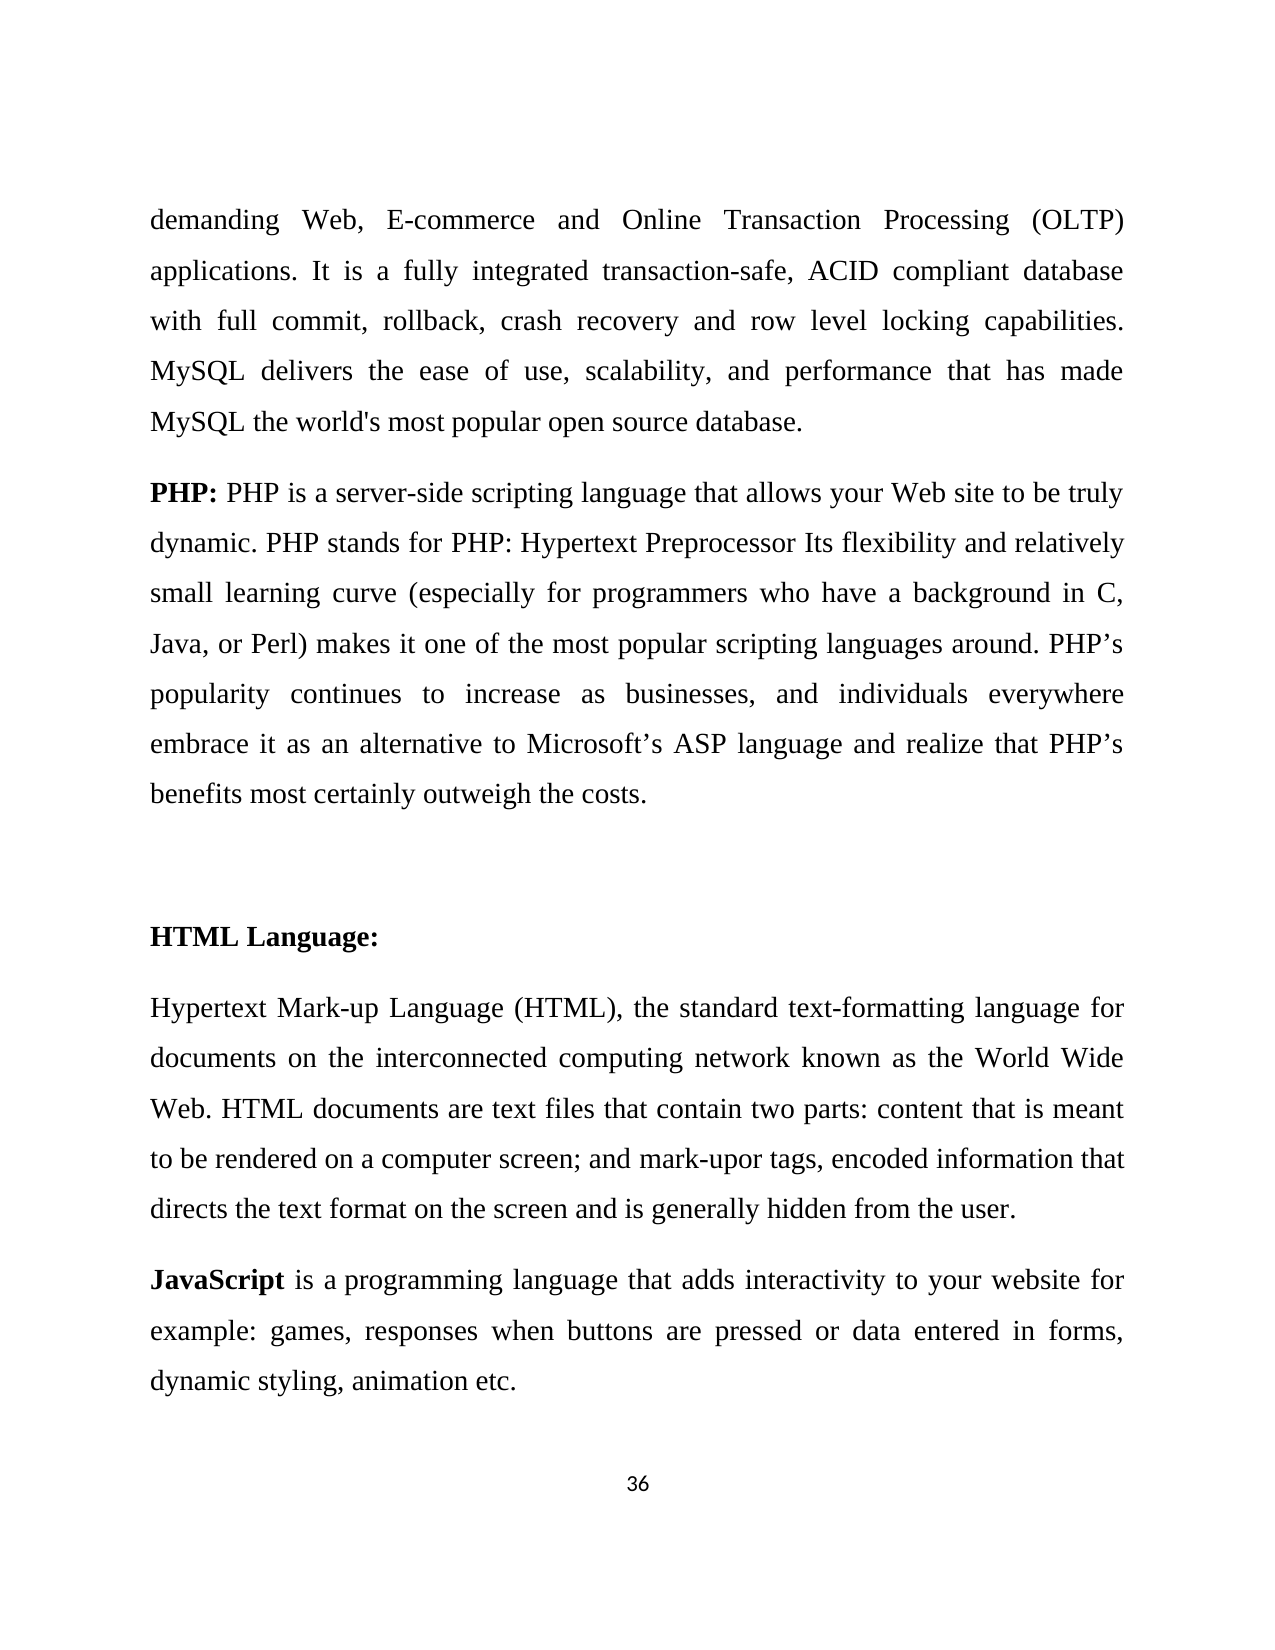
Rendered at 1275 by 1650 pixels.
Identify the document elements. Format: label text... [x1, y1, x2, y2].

text Hypertext Mark-up Language (HTML), the standard text-formatting language for documents on the interconnected computing network known as the World Wide Web. HTML documents are text files that contain two parts: content that is meant to be rendered on a computer screen; and mark-upor tags, encoded information that directs the text format on the screen and is generally hidden from the user. [150, 990, 1125, 1225]
text JavaScript is a programming language that adds interactivity to your website for example: games, responses when buttons are pressed or data entered in forms, dynamic styling, animation etc. [150, 1262, 1125, 1397]
text demanding Web, E-commerce and Online Transaction Processing (OLTP) applications. It is a fully integrated transaction-safe, ACID compliant database with full commit, rollback, crash recovery and row level locking capabilities. MySQL delivers the ease of use, scalability, and performance that has made MySQL the world's most popular open source database. [150, 202, 1125, 437]
text PHP: PHP is a server-side scripting language that allows your Web site to be truly dynamic. PHP stands for PHP: Hypertext Preprocessor Its flexibility and relatively small learning curve (especially for programmers who have a background in C, Java, or Perl) makes it one of the most popular scripting languages around. PHP’s popularity continues to increase as businesses, and individuals everywhere embrace it as an alternative to Microsoft’s ASP language and realize that PHP’s benefits most certainly outweigh the costs. [150, 475, 1125, 810]
text HTML Language: [150, 919, 1125, 952]
